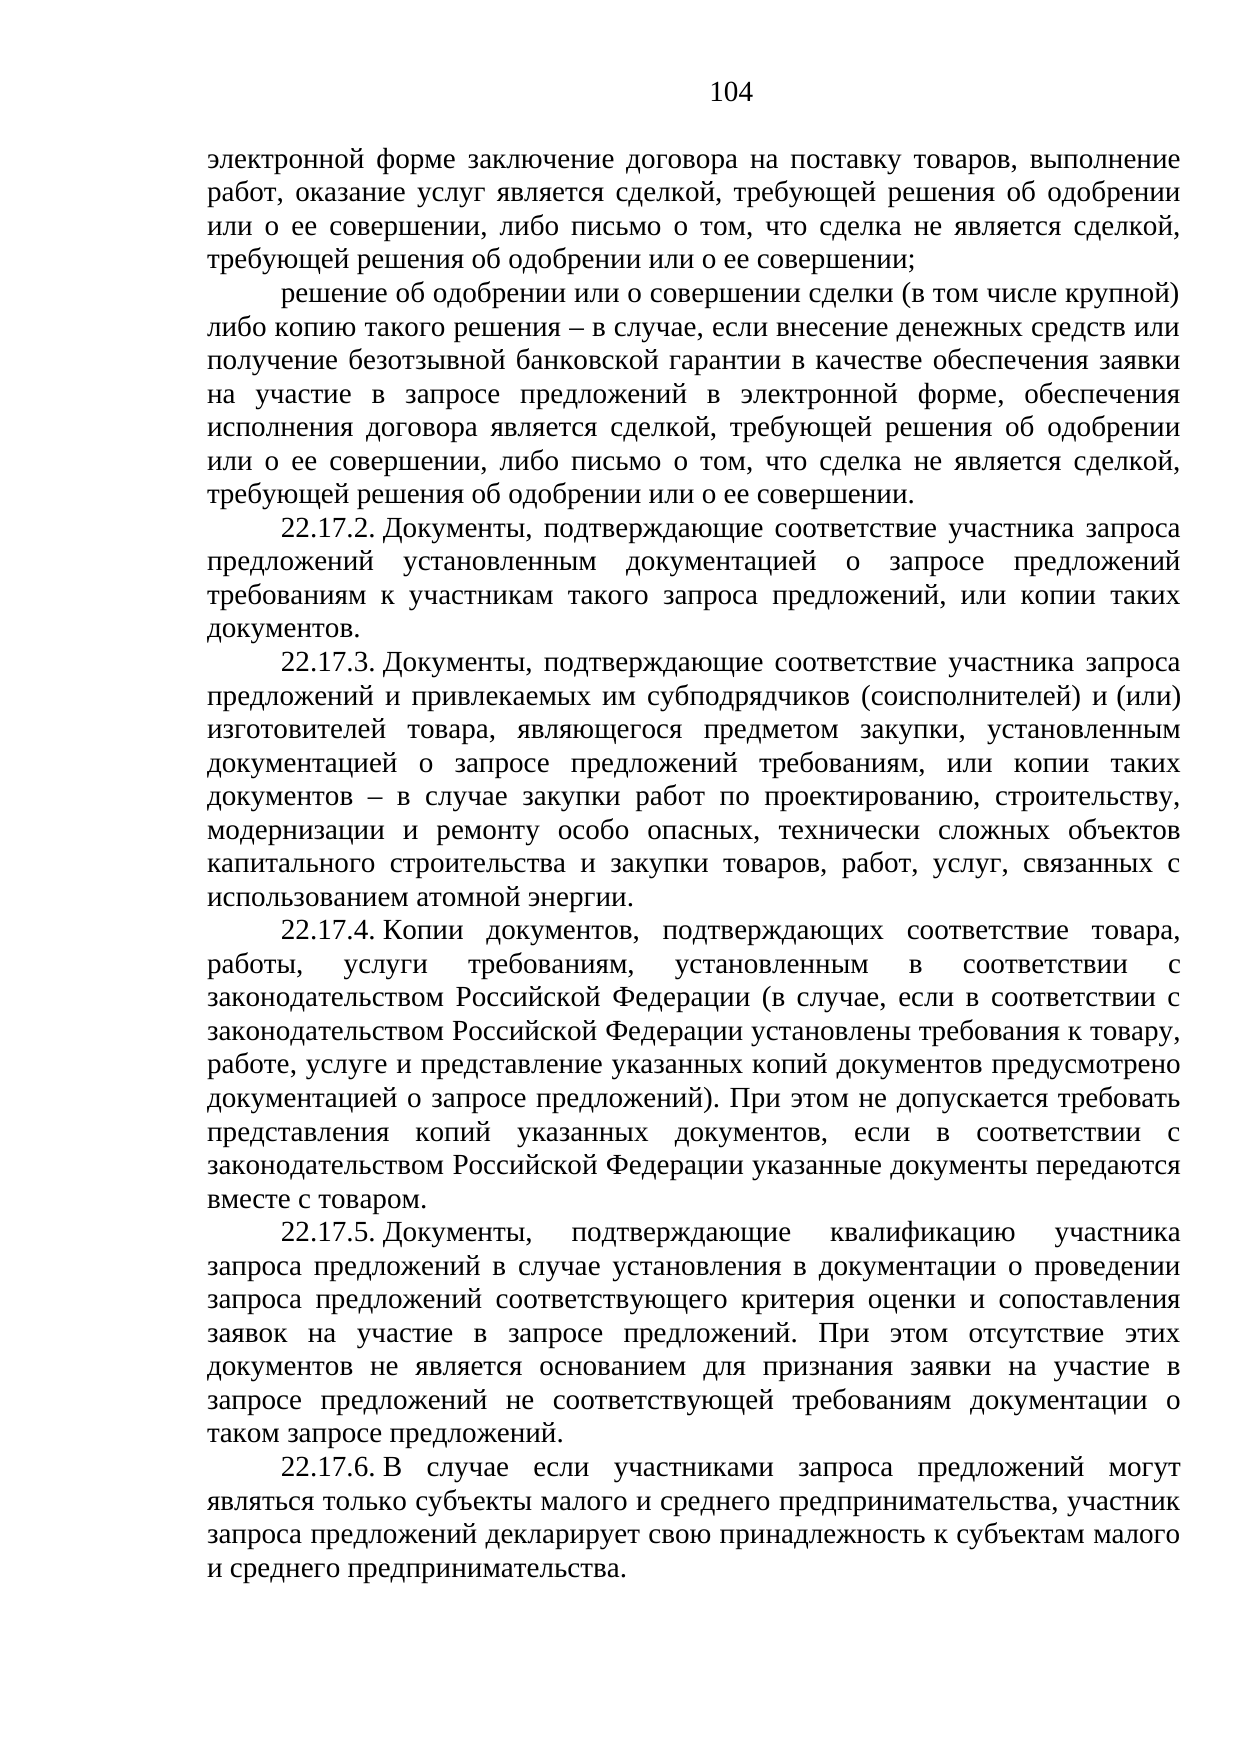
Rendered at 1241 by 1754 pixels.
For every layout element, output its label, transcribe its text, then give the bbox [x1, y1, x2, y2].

text 22.17.5. Документы, подтверждающие квалификацию участника запроса предложений в случае установления в документации о проведении запроса предложений соответствующего критерия оценки и сопоставления заявок на участие в запросе предложений. При этом отсутствие этих документов не является основанием для признания заявки на участие в запросе предложений не соответствующей требованиям документации о таком запросе предложений. [207, 1214, 1181, 1449]
text 22.17.2. Документы, подтверждающие соответствие участника запроса предложений установленным документацией о запросе предложений требованиям к участникам такого запроса предложений, или копии таких документов. [207, 510, 1181, 644]
text 22.17.4. Копии документов, подтверждающих соответствие товара, работы, услуги требованиям, установленным в соответствии с законодательством Российской Федерации (в случае, если в соответствии с законодательством Российской Федерации установлены требования к товару, работе, услуге и представление указанных копий документов предусмотрено документацией о запросе предложений). При этом не допускается требовать представления копий указанных документов, если в соответствии с законодательством Российской Федерации указанные документы передаются вместе с товаром. [207, 912, 1181, 1214]
text решение об одобрении или о совершении сделки (в том числе крупной) либо копию такого решения – в случае, если внесение денежных средств или получение безотзывной банковской гарантии в качестве обеспечения заявки на участие в запросе предложений в электронной форме, обеспечения исполнения договора является сделкой, требующей решения об одобрении или о ее совершении, либо письмо о том, что сделка не является сделкой, требующей решения об одобрении или о ее совершении. [207, 275, 1181, 510]
text 22.17.3. Документы, подтверждающие соответствие участника запроса предложений и привлекаемых им субподрядчиков (соисполнителей) и (или) изготовителей товара, являющегося предметом закупки, установленным документацией о запросе предложений требованиям, или копии таких документов – в случае закупки работ по проектированию, строительству, модернизации и ремонту особо опасных, технически сложных объектов капитального строительства и закупки товаров, работ, услуг, связанных с использованием атомной энергии. [207, 644, 1181, 912]
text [207, 141, 1181, 275]
text 22.17.6. В случае если участниками запроса предложений могут являться только субъекты малого и среднего предпринимательства, участник запроса предложений декларирует свою принадлежность к субъектам малого и среднего предпринимательства. [207, 1449, 1181, 1583]
